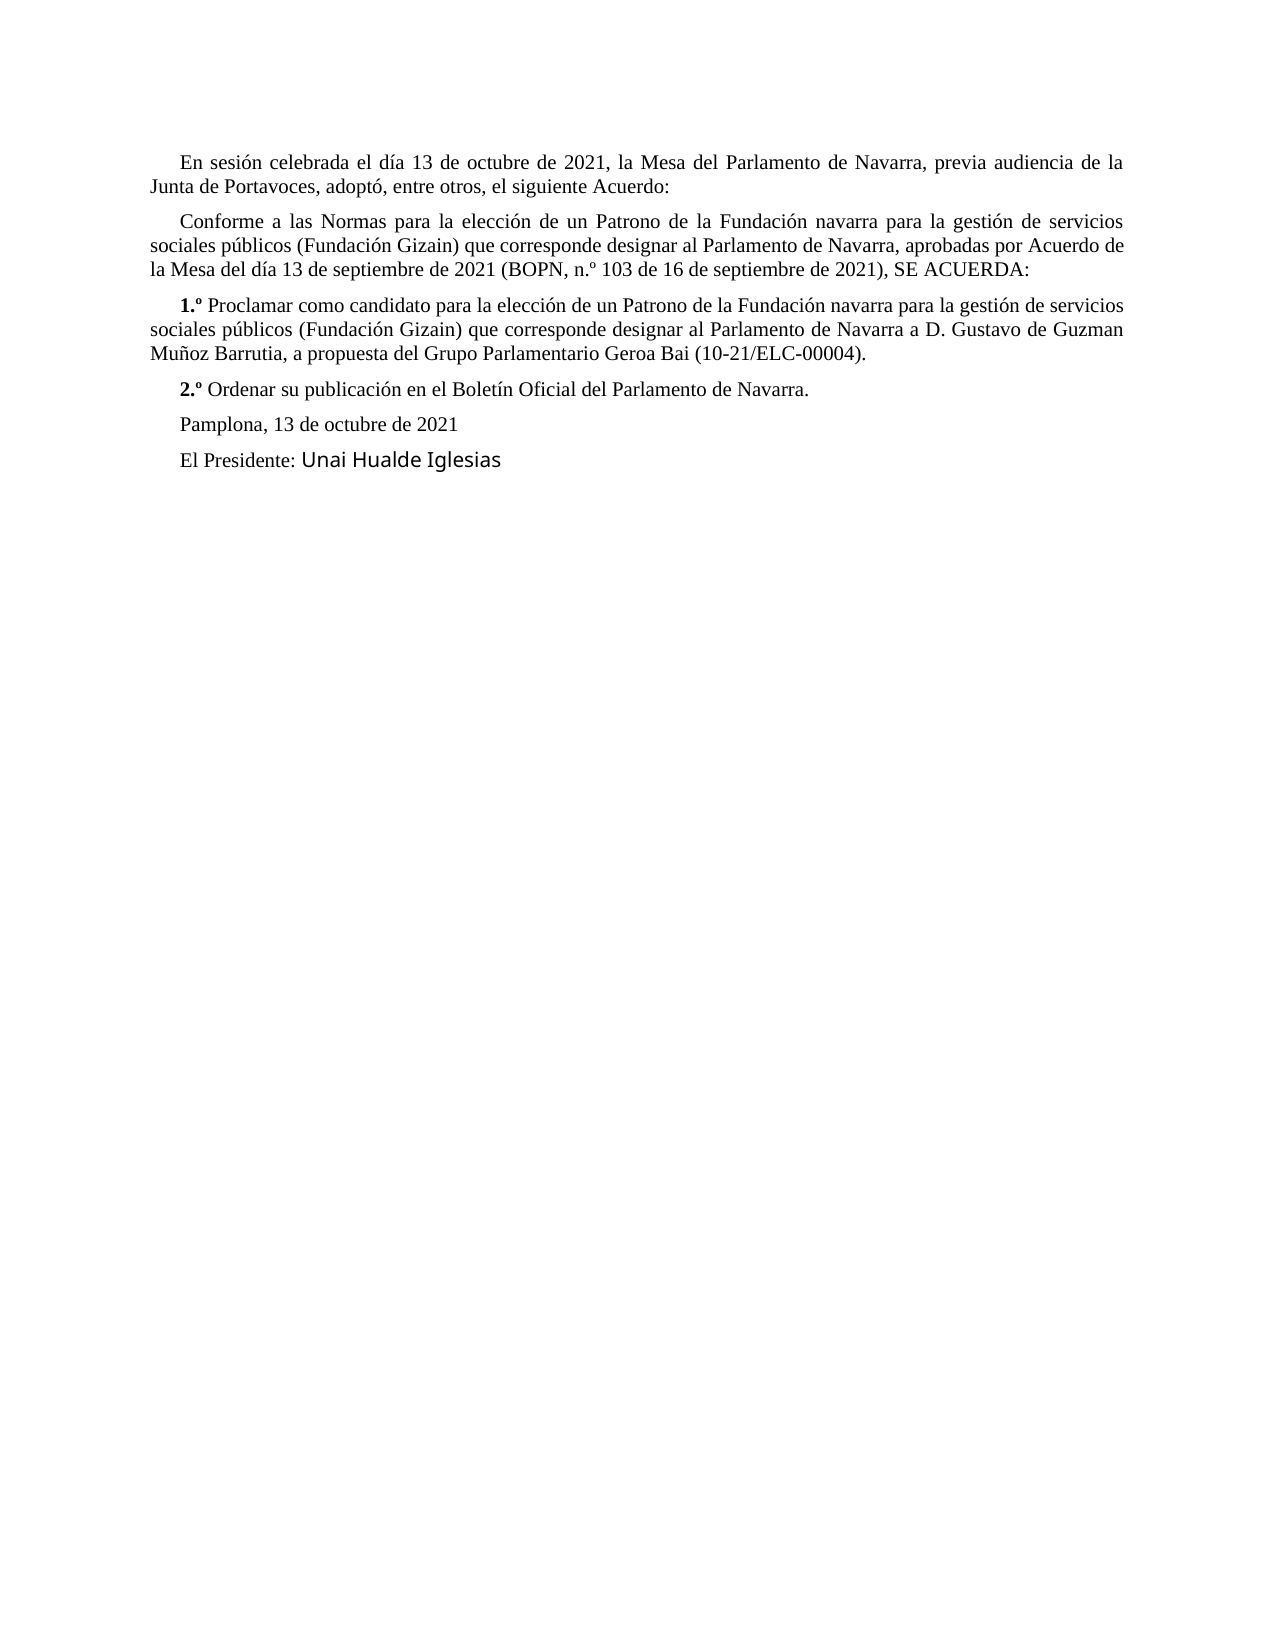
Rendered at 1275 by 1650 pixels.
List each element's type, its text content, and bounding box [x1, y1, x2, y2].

text En sesión celebrada el día 13 de octubre de 2021, la Mesa del Parlamento de Navarra, previa audiencia de la Junta de Portavoces, adoptó, entre otros, el siguiente Acuerdo: [150, 150, 1125, 198]
text Pamplona, 13 de octubre de 2021 [150, 413, 1125, 437]
text Conforme a las Normas para la elección de un Patrono de la Fundación navarra para la gestión de servicios sociales públicos (Fundación Gizain) que corresponde designar al Parlamento de Navarra, aprobadas por Acuerdo de la Mesa del día 13 de septiembre de 2021 (BOPN, n.º 103 de 16 de septiembre de 2021), SE ACUERDA: [150, 210, 1125, 282]
text 1.º Proclamar como candidato para la elección de un Patrono de la Fundación navarra para la gestión de servicios sociales públicos (Fundación Gizain) que corresponde designar al Parlamento de Navarra a D. Gustavo de Guzman Muñoz Barrutia, a propuesta del Grupo Parlamentario Geroa Bai (10-21/ELC-00004). [150, 293, 1125, 365]
text El Presidente: Unai Hualde Iglesias [150, 448, 1125, 472]
text 2.º Ordenar su publicación en el Boletín Oficial del Parlamento de Navarra. [150, 377, 1125, 401]
